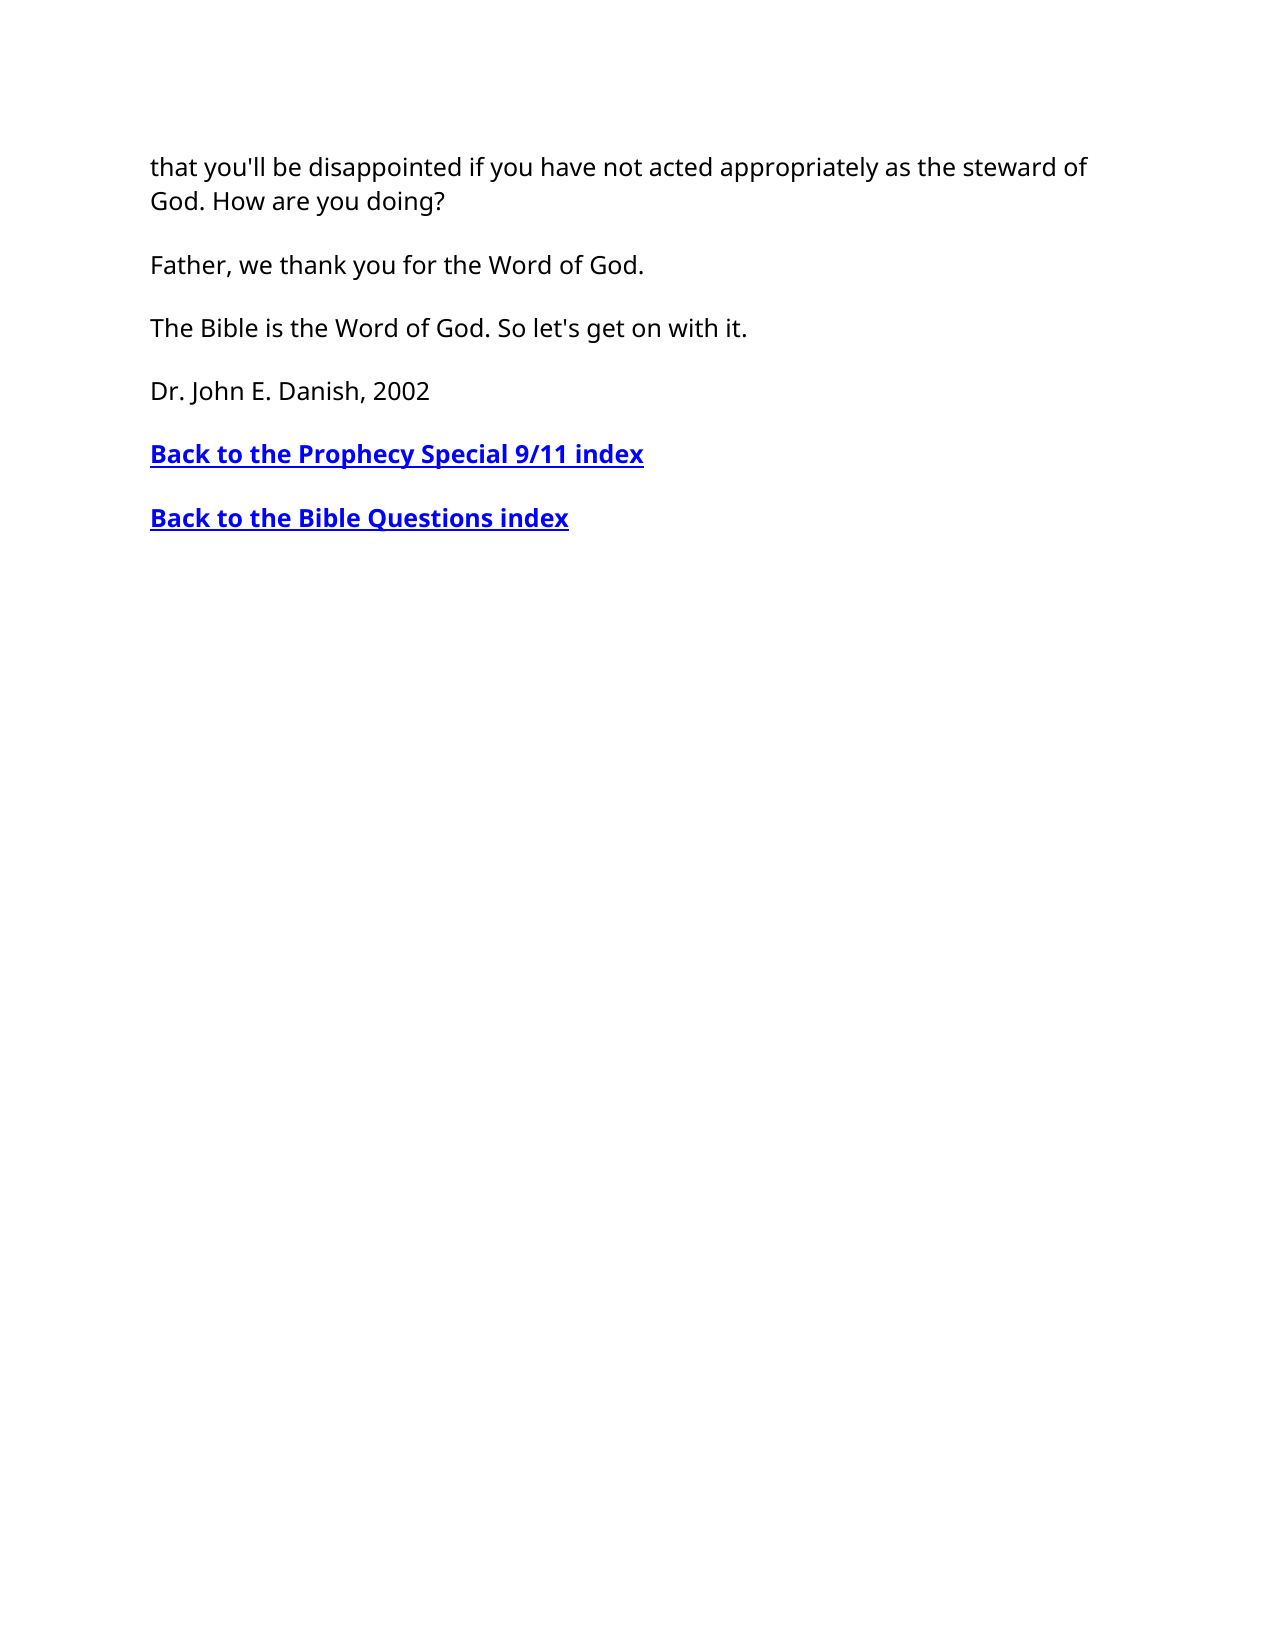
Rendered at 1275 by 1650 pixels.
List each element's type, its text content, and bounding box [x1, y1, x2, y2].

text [150, 150, 1125, 218]
text Dr. John E. Danish, 2002 [150, 374, 1125, 408]
text Back to the Bible Questions index [150, 500, 1125, 534]
text Back to the Prophecy Special 9/11 index [150, 437, 1125, 471]
text The Bible is the Word of God. So let's get on with it. [150, 311, 1125, 344]
text Father, we thank you for the Word of God. [150, 247, 1125, 281]
